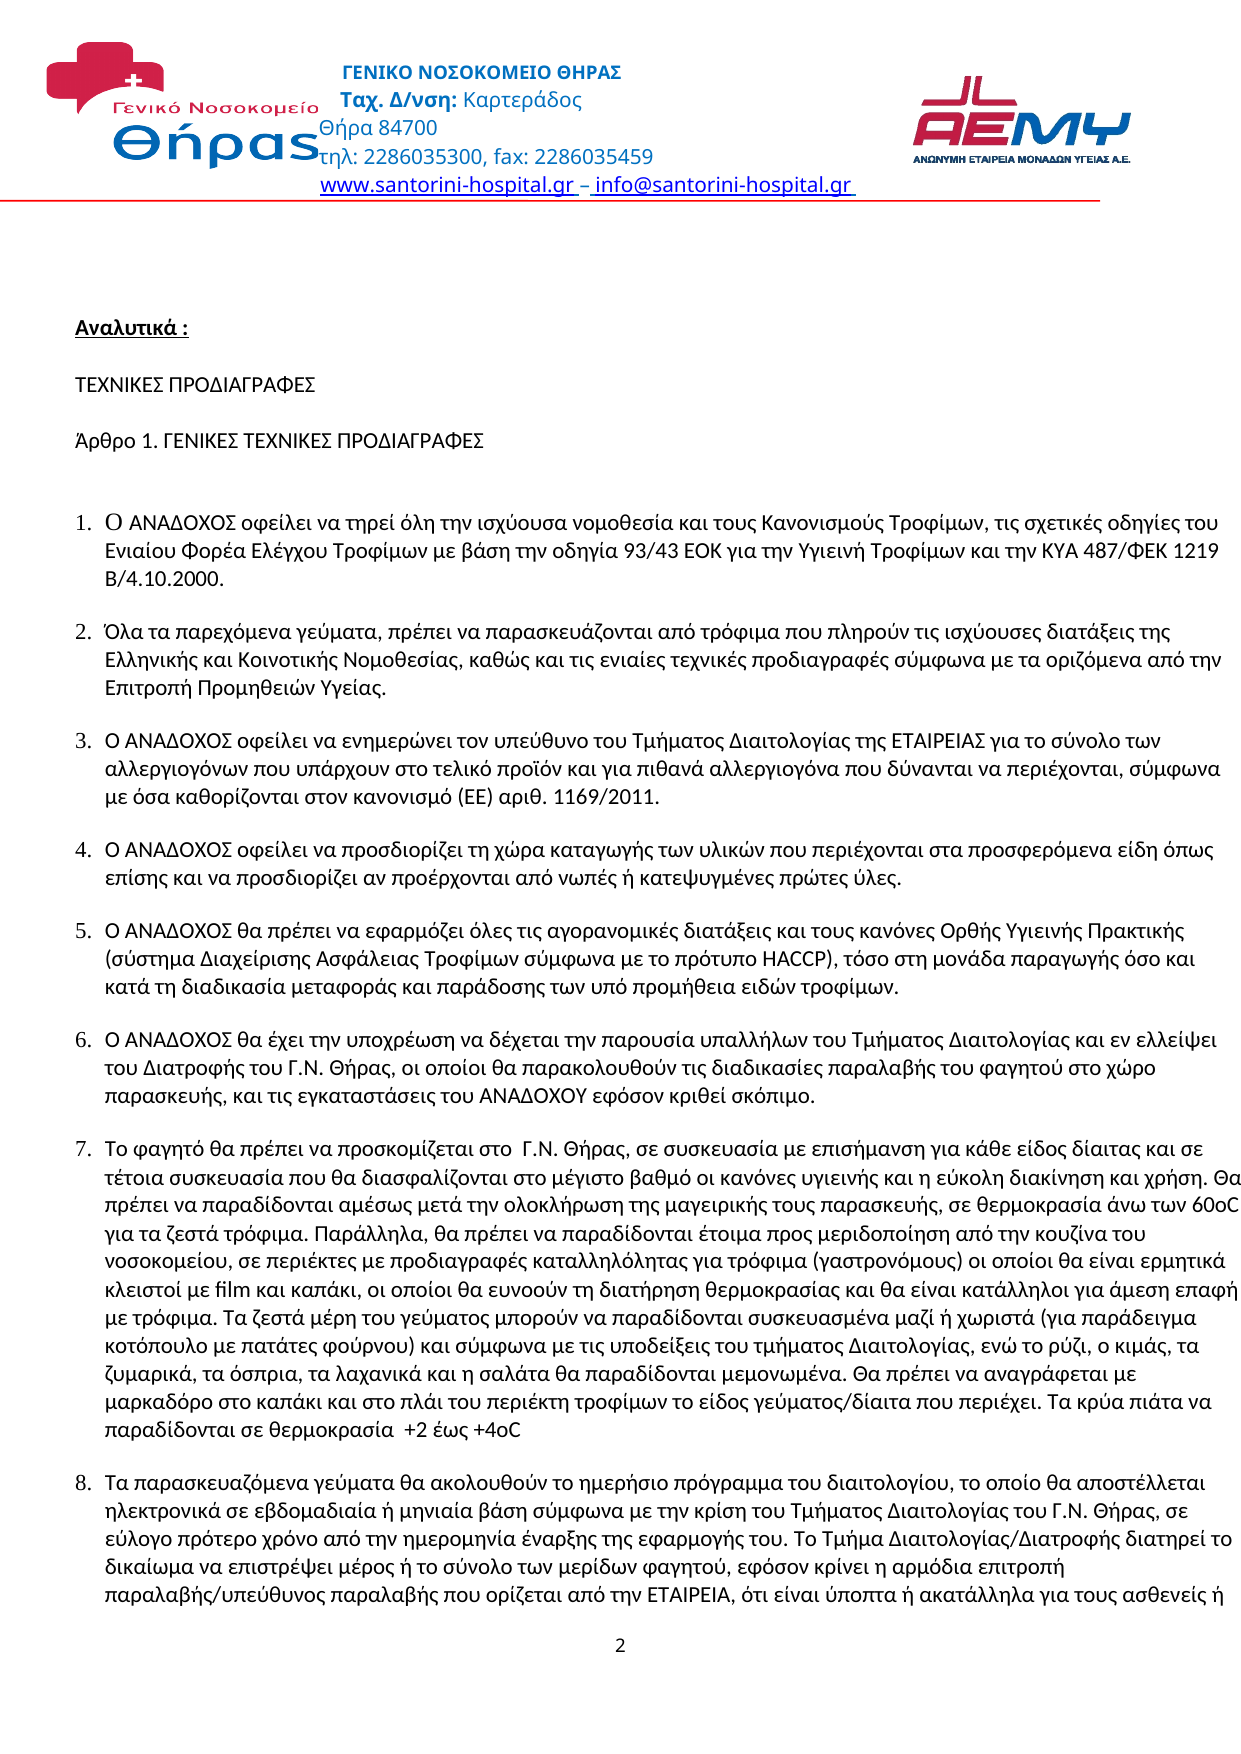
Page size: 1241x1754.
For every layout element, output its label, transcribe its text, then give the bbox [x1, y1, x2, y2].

text Άρθρο 1. ΓΕΝΙΚΕΣ ΤΕΧΝΙΚΕΣ ΠΡΟΔΙΑΓΡΑΦΕΣ [75, 426, 1240, 454]
list Το φαγητό θα πρέπει να προσκομίζεται στο Γ.Ν. Θήρας, σε συσκευασία με επισήμανση για κάθε είδος δίαιτας και σε τέτοια συσκευασία που θα διασφαλίζονται στο μέγιστο βαθμό οι κανόνες υγιεινής και η εύκολη διακίνηση και χρήση. Θα πρέπει να παραδίδονται αμέσως μετά την ολοκλήρωση της μαγειρικής τους παρασκευής, σε θερμοκρασία άνω των 60oC για τα ζεστά τρόφιμα. Παράλληλα, θα πρέπει να παραδίδονται έτοιμα προς μεριδοποίηση από την κουζίνα του νοσοκομείου, σε περιέκτες με προδιαγραφές καταλληλόλητας για τρόφιμα (γαστρονόμους) οι οποίοι θα είναι ερμητικά κλειστοί με film και καπάκι, οι οποίοι θα ευνοούν τη διατήρηση θερμοκρασίας και θα είναι κατάλληλοι για άμεση επαφή με τρόφιμα. Τα ζεστά μέρη του γεύματος μπορούν να παραδίδονται συσκευασμένα μαζί ή χωριστά (για παράδειγμα κοτόπουλο με πατάτες φούρνου) και σύμφωνα με τις υποδείξεις του τμήματος Διαιτολογίας, ενώ το ρύζι, ο κιμάς, τα ζυμαρικά, τα όσπρια, τα λαχανικά και η σαλάτα θα παραδίδονται μεμονωμένα. Θα πρέπει να αναγράφεται με μαρκαδόρο στο καπάκι και στο πλάι του περιέκτη τροφίμων το είδος γεύματος/δίαιτα που περιέχει. Τα κρύα πιάτα να παραδίδονται σε θερμοκρασία +2 έως +4οC [75, 1134, 1240, 1443]
list Ο ΑΝΑΔΟΧΟΣ θα πρέπει να εφαρμόζει όλες τις αγορανομικές διατάξεις και τους κανόνες Ορθής Υγιεινής Πρακτικής (σύστημα Διαχείρισης Ασφάλειας Τροφίμων σύμφωνα με το πρότυπο HACCP), τόσο στη μονάδα παραγωγής όσο και κατά τη διαδικασία μεταφοράς και παράδοσης των υπό προμήθεια ειδών τροφίμων. [75, 916, 1240, 1001]
list Ο ΑΝΑΔΟΧΟΣ οφείλει να ενημερώνει τον υπεύθυνο του Τμήματος Διαιτολογίας της ΕΤΑΙΡΕΙΑΣ για το σύνολο των αλλεργιογόνων που υπάρχουν στο τελικό προϊόν και για πιθανά αλλεργιογόνα που δύνανται να περιέχονται, σύμφωνα με όσα καθορίζονται στον κανονισμό (ΕΕ) αριθ. 1169/2011. [75, 726, 1240, 810]
list Αναλυτικά : [75, 313, 1165, 341]
list Όλα τα παρεχόμενα γεύματα, πρέπει να παρασκευάζονται από τρόφιμα που πληρούν τις ισχύουσες διατάξεις της Ελληνικής και Κοινοτικής Νομοθεσίας, καθώς και τις ενιαίες τεχνικές προδιαγραφές σύμφωνα με τα οριζόμενα από την Επιτροπή Προμηθειών Υγείας. [75, 617, 1240, 701]
list Ο ΑΝΑΔΟΧΟΣ θα έχει την υποχρέωση να δέχεται την παρουσία υπαλλήλων του Τμήματος Διαιτολογίας και εν ελλείψει του Διατροφής του Γ.Ν. Θήρας, οι οποίοι θα παρακολουθούν τις διαδικασίες παραλαβής του φαγητού στο χώρο παρασκευής, και τις εγκαταστάσεις του ΑΝΑΔΟΧΟΥ εφόσον κριθεί σκόπιμο. [75, 1026, 1240, 1109]
picture [903, 53, 1145, 183]
text ΤΕΧΝΙΚΕΣ ΠΡΟΔΙΑΓΡΑΦΕΣ [75, 370, 1240, 398]
list Ο ΑΝΑΔΟΧΟΣ οφείλει να προσδιορίζει τη χώρα καταγωγής των υλικών που περιέχονται στα προσφερόμενα είδη όπως επίσης και να προσδιορίζει αν προέρχονται από νωπές ή κατεψυγμένες πρώτες ύλες. [75, 835, 1240, 891]
list Ο ΑΝΑΔΟΧΟΣ οφείλει να τηρεί όλη την ισχύουσα νομοθεσία και τους Κανονισμούς Τροφίμων, τις σχετικές οδηγίες του Ενιαίου Φορέα Ελέγχου Τροφίμων με βάση την οδηγία 93/43 ΕΟΚ για την Υγιεινή Τροφίμων και την ΚΥΑ 487/ΦΕΚ 1219 Β/4.10.2000. [75, 507, 1240, 592]
picture [46, 42, 319, 169]
